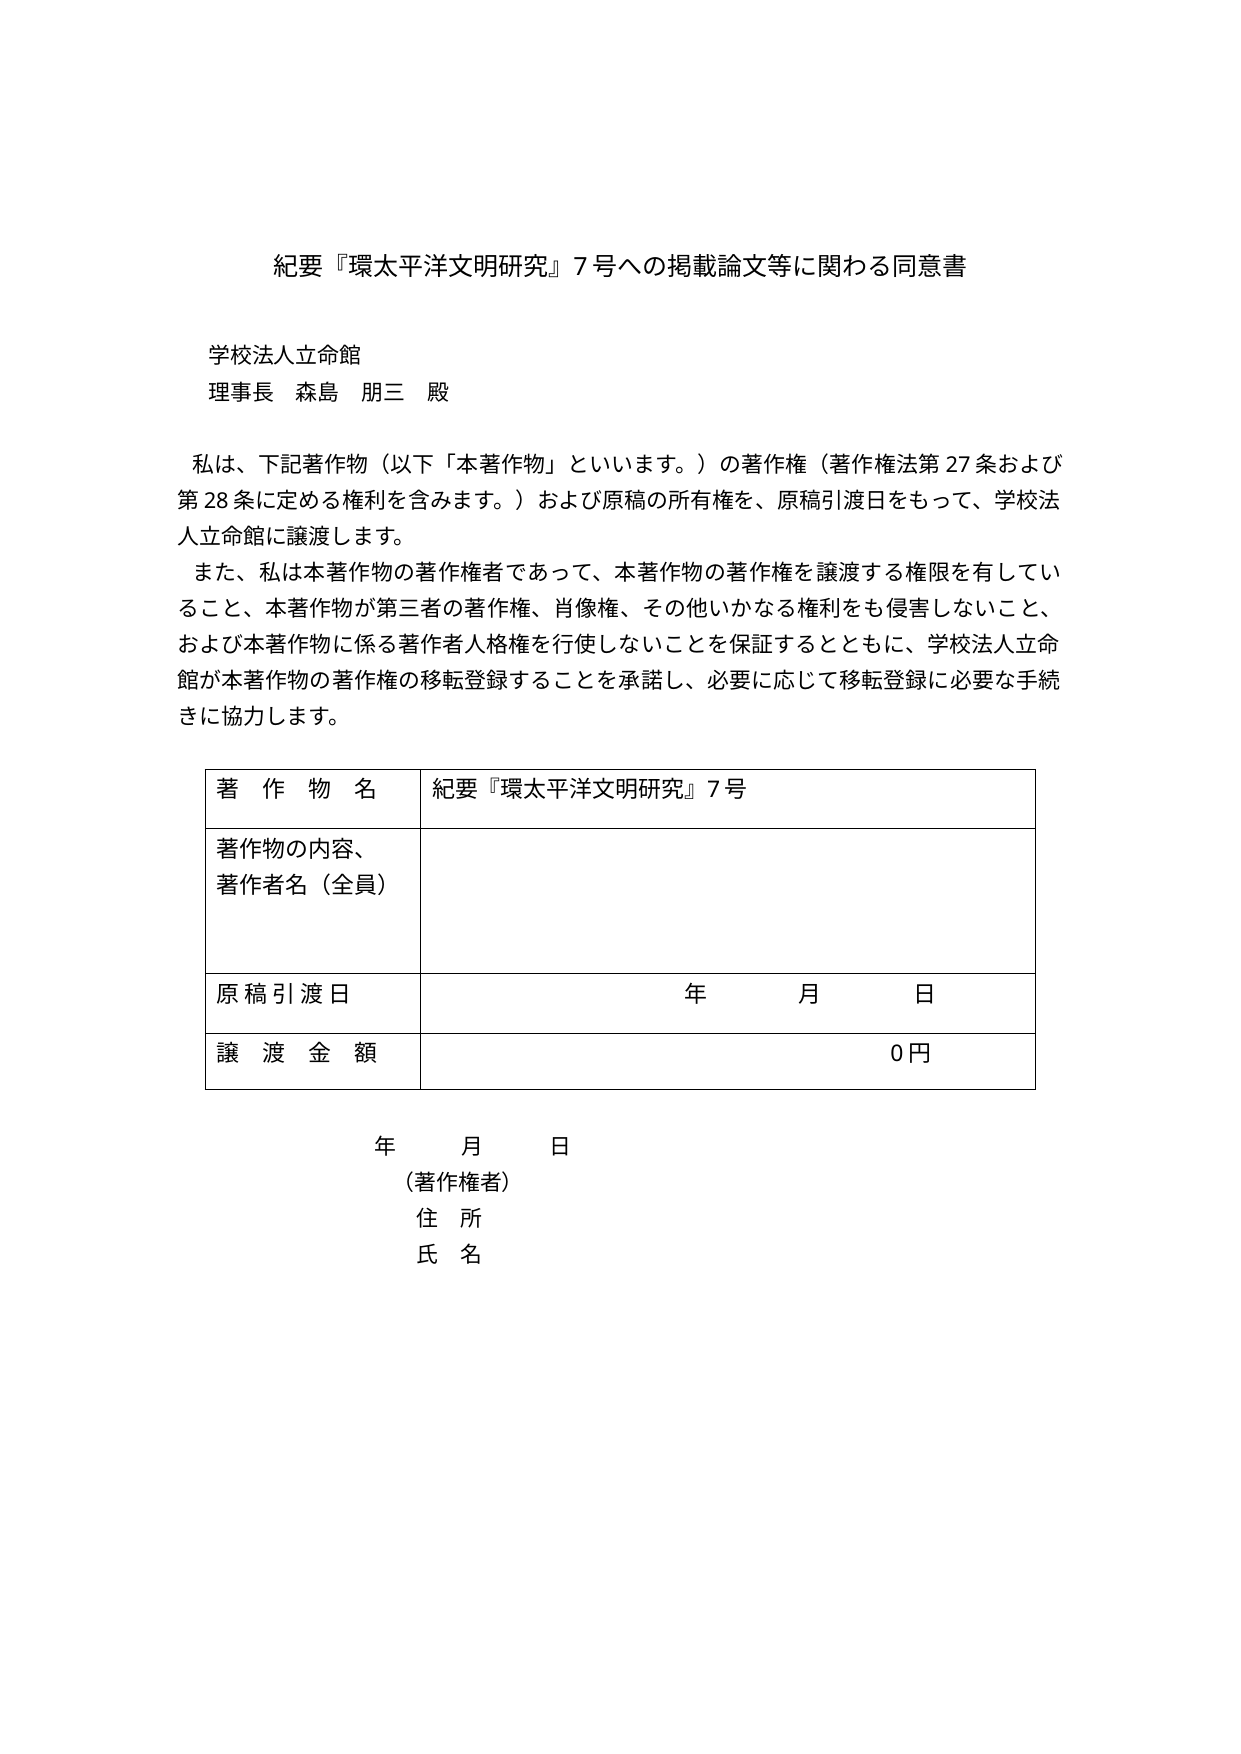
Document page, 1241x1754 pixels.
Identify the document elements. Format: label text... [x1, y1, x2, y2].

table_cell 年 月 日 [421, 974, 1035, 1032]
text 理事長 森島 朋三 殿 [208, 372, 1063, 408]
text （著作権者） [239, 1162, 1063, 1198]
text 私は、下記著作物（以下「本著作物」といいます。）の著作権（著作権法第27条および第28条に定める権利を含みます。）および原稿の所有権を、原稿引渡日をもって、学校法人立命館に譲渡します。 [177, 444, 1063, 553]
table_cell 譲 渡 金 額 [206, 1034, 420, 1089]
table_cell 原 稿 引 渡 日 [206, 974, 420, 1032]
text 年 月 日 [177, 1126, 1063, 1162]
text 学校法人立命館 [208, 336, 1063, 372]
table_cell 0円 [421, 1034, 1035, 1089]
table_cell [421, 829, 1035, 973]
text 住 所 [285, 1198, 1063, 1234]
text 紀要『環太平洋文明研究』7号への掲載論文等に関わる同意書 [177, 228, 1063, 300]
table_header 紀要『環太平洋文明研究』7号 [421, 770, 1035, 828]
text また、私は本著作物の著作権者であって、本著作物の著作権を譲渡する権限を有していること、本著作物が第三者の著作権、肖像権、その他いかなる権利をも侵害しないこと、および本著作物に係る著作者人格権を行使しないことを保証するとともに、学校法人立命館が本著作物の著作権の移転登録することを承諾し、必要に応じて移転登録に必要な手続きに協力します。 [177, 553, 1063, 733]
text 氏 名 [285, 1234, 1063, 1271]
table_cell 著作物の内容、 著作者名（全員） [206, 829, 420, 973]
table_header 著 作 物 名 [206, 770, 420, 828]
